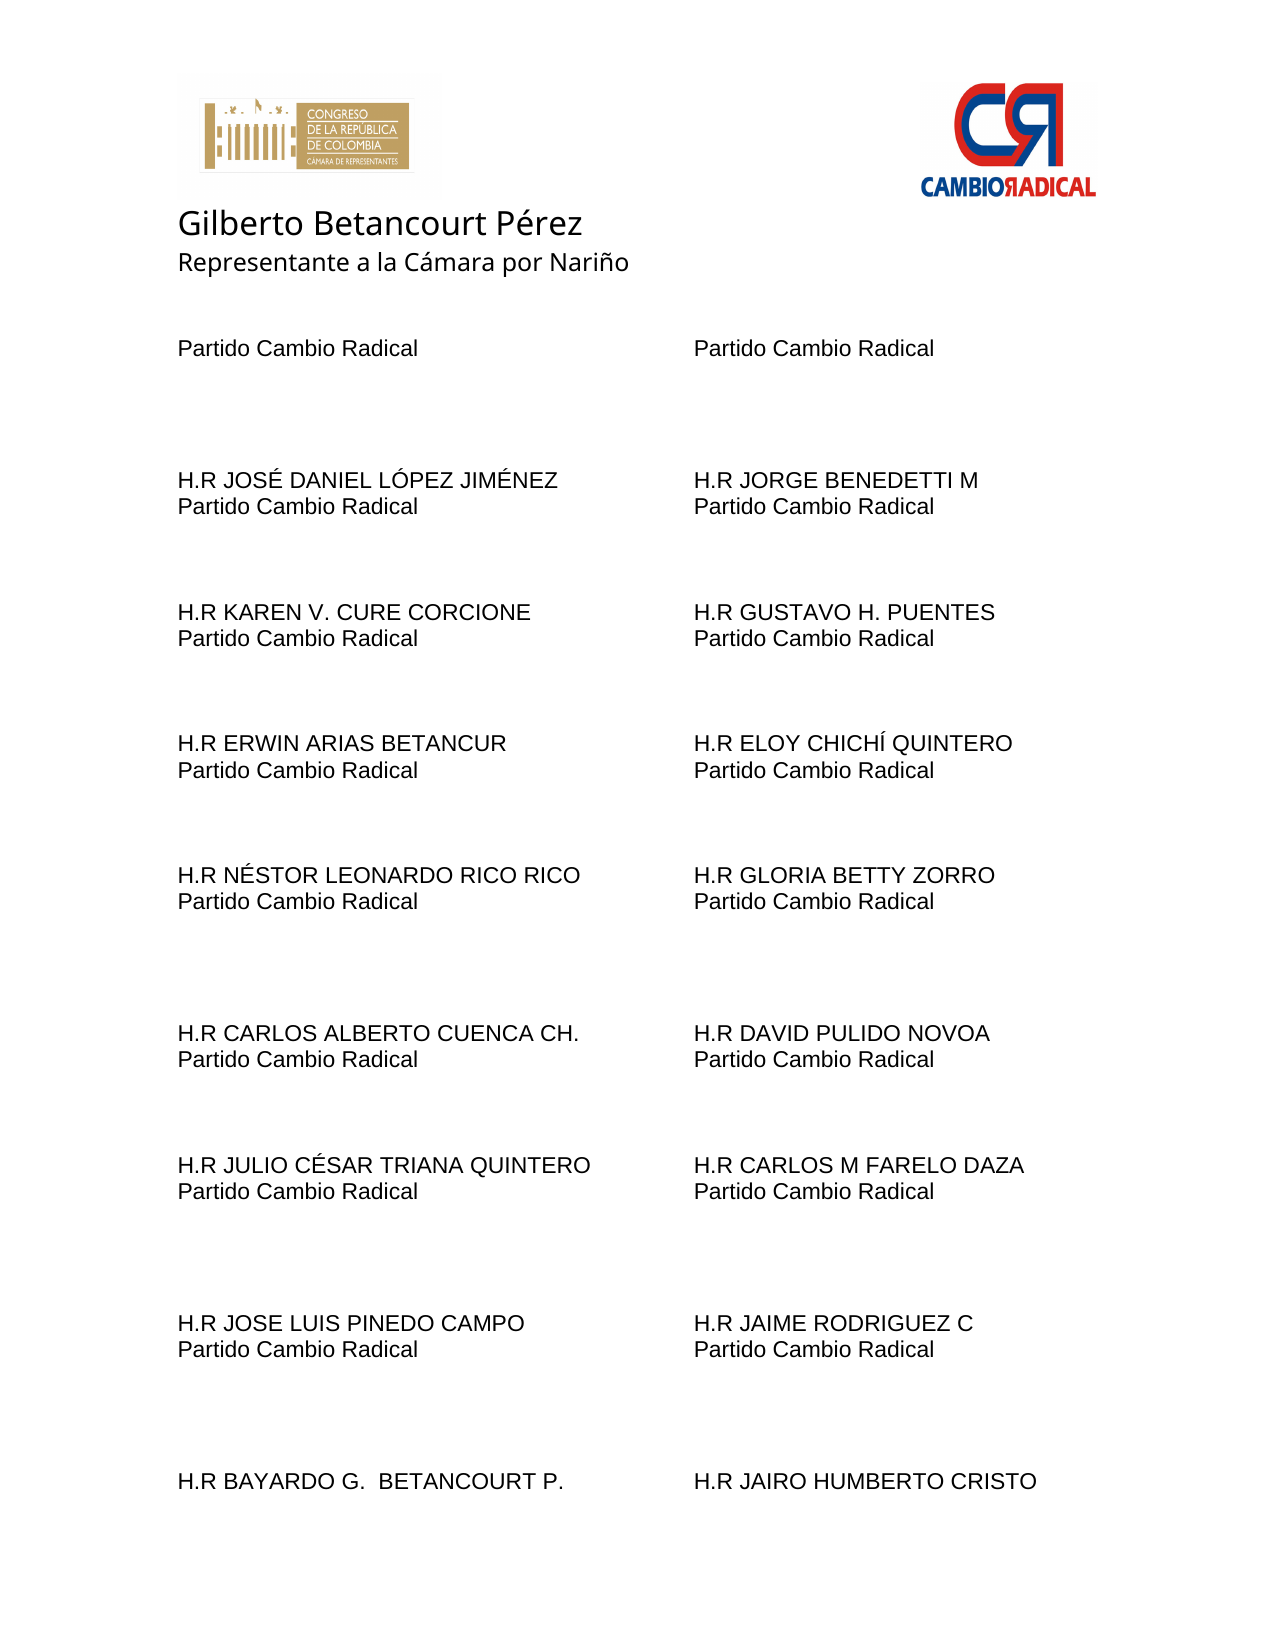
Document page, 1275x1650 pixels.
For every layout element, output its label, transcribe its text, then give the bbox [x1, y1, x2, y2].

text Partido Cambio Radical Partido Cambio Radical [177, 1178, 1098, 1204]
text Partido Cambio Radical Partido Cambio Radical [177, 335, 1098, 361]
picture [177, 73, 443, 200]
text H.R JULIO CÉSAR TRIANA QUINTERO H.R CARLOS M FARELO DAZA [177, 1152, 1098, 1178]
text Partido Cambio Radical Partido Cambio Radical [177, 1046, 1098, 1073]
text H.R JOSÉ DANIEL LÓPEZ JIMÉNEZ H.R JORGE BENEDETTI M [177, 467, 1098, 493]
text Partido Cambio Radical Partido Cambio Radical [177, 625, 1098, 651]
text Partido Cambio Radical Partido Cambio Radical [177, 888, 1098, 915]
text H.R CARLOS ALBERTO CUENCA CH. H.R DAVID PULIDO NOVOA [177, 1020, 1098, 1046]
text Partido Cambio Radical Partido Cambio Radical [177, 493, 1098, 519]
text H.R BAYARDO G. BETANCOURT P. H.R JAIRO HUMBERTO CRISTO [177, 1468, 1098, 1494]
text H.R JOSE LUIS PINEDO CAMPO H.R JAIME RODRIGUEZ C [177, 1310, 1098, 1336]
text H.R ERWIN ARIAS BETANCUR H.R ELOY CHICHÍ QUINTERO [177, 730, 1098, 757]
picture [920, 82, 1098, 200]
text Partido Cambio Radical Partido Cambio Radical [177, 1336, 1098, 1363]
text Partido Cambio Radical Partido Cambio Radical [177, 757, 1098, 783]
text H.R NÉSTOR LEONARDO RICO RICO H.R GLORIA BETTY ZORRO [177, 862, 1098, 888]
text H.R KAREN V. CURE CORCIONE H.R GUSTAVO H. PUENTES [177, 598, 1098, 625]
